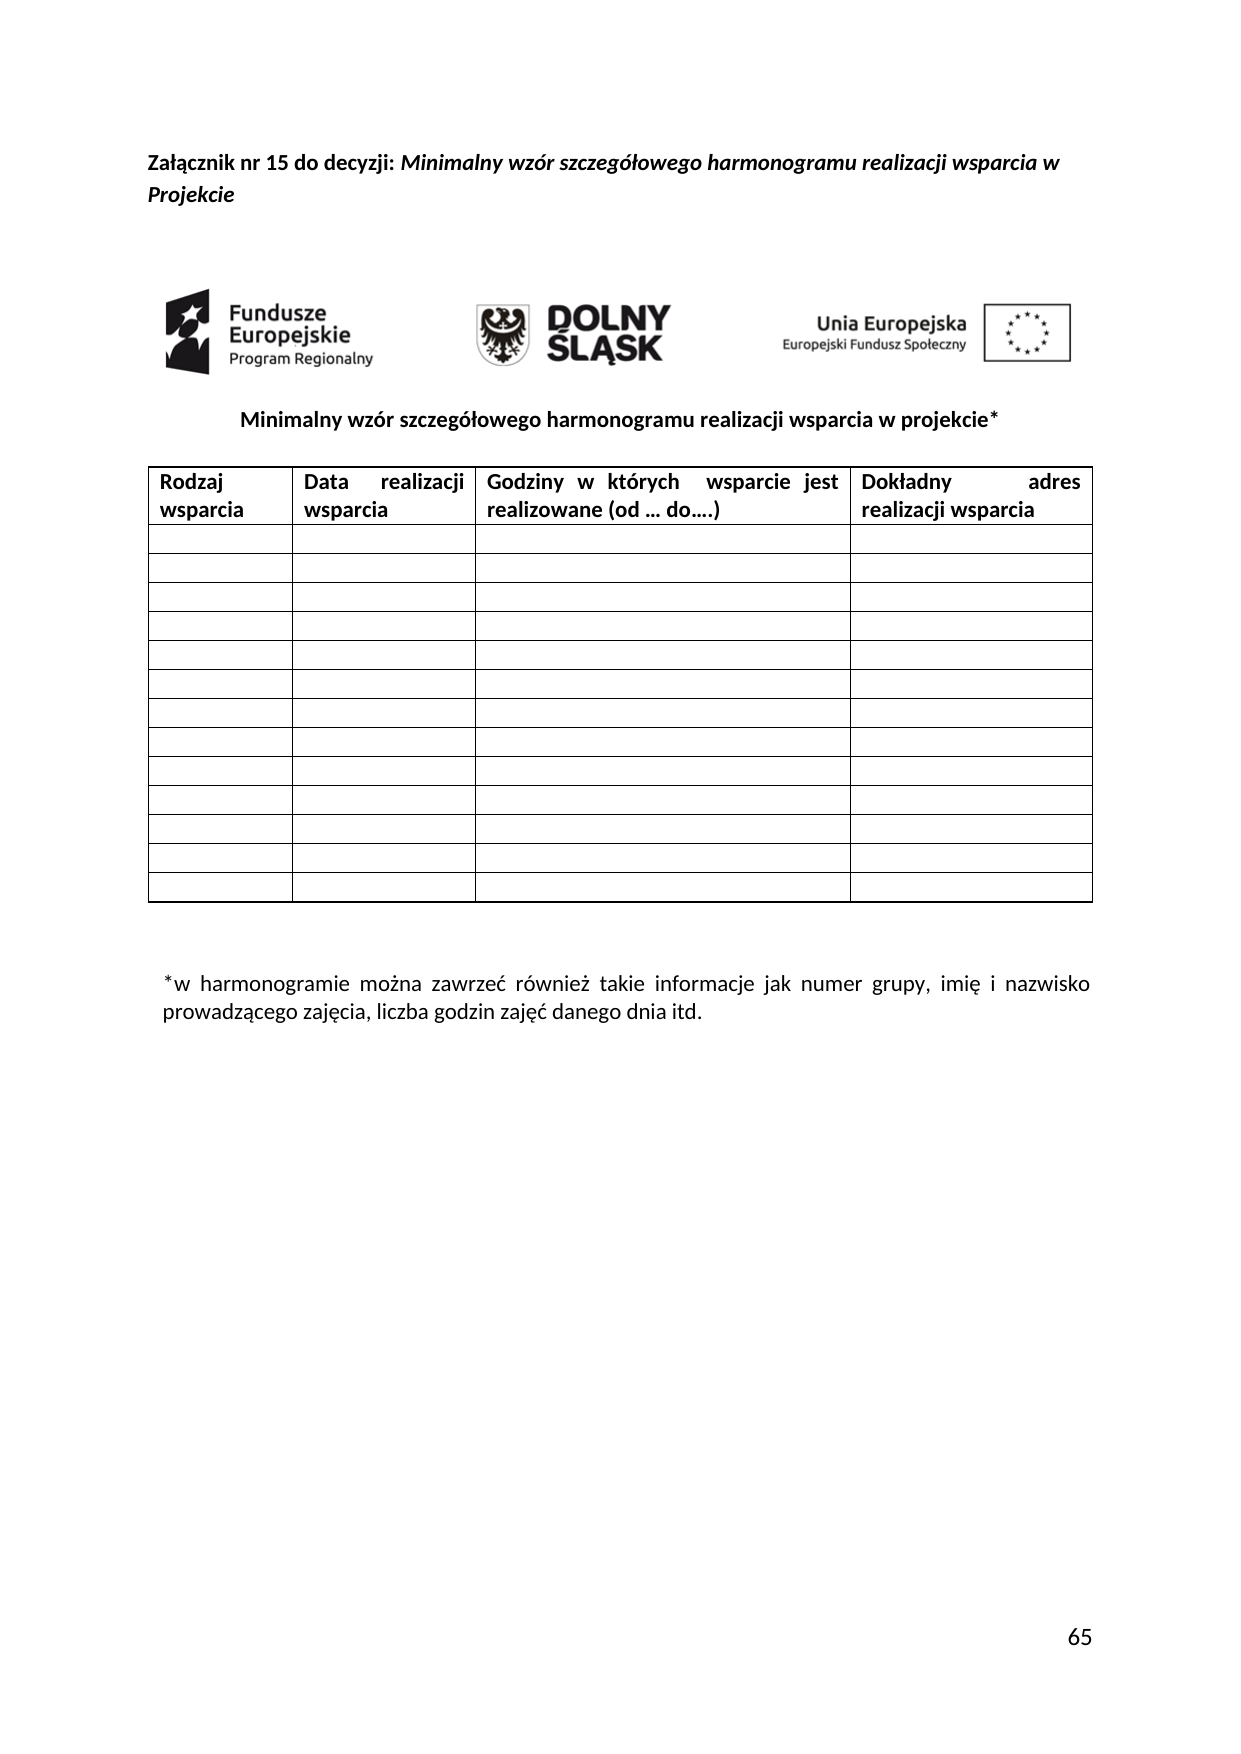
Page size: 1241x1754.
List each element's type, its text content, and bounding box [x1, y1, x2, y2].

table_cell [293, 815, 475, 843]
table_cell [149, 786, 292, 814]
text Minimalny wzór szczegółowego harmonogramu realizacji wsparcia w projekcie* [148, 405, 1092, 433]
table_cell [851, 670, 1092, 698]
table_cell [149, 844, 292, 872]
table_cell [476, 583, 850, 611]
table_header Godziny w których wsparcie jest realizowane (od … do….) [476, 468, 850, 523]
table_cell [293, 525, 475, 553]
table_cell [476, 873, 850, 901]
table_cell [851, 786, 1092, 814]
table_cell [293, 583, 475, 611]
table_cell [851, 815, 1092, 843]
table_cell [851, 641, 1092, 669]
table_cell [293, 670, 475, 698]
table_cell [851, 525, 1092, 553]
table_cell [476, 670, 850, 698]
table_cell [149, 670, 292, 698]
table_cell [476, 612, 850, 640]
table_cell [476, 728, 850, 756]
table_cell [851, 554, 1092, 582]
table_cell [851, 757, 1092, 785]
table_cell [149, 554, 292, 582]
table_cell [149, 583, 292, 611]
table_header Data realizacji wsparcia [293, 468, 475, 523]
table_header Dokładny adres realizacji wsparcia [851, 468, 1092, 523]
table_cell [293, 699, 475, 727]
table_cell [476, 757, 850, 785]
table_cell [851, 728, 1092, 756]
table_cell [293, 873, 475, 901]
table_cell [149, 728, 292, 756]
table_cell [851, 612, 1092, 640]
table_cell [293, 757, 475, 785]
table_cell [293, 554, 475, 582]
table_cell [293, 612, 475, 640]
table_cell [851, 583, 1092, 611]
table_cell [476, 844, 850, 872]
table_cell [149, 873, 292, 901]
table_cell [149, 525, 292, 553]
table_cell [476, 815, 850, 843]
table_cell [293, 844, 475, 872]
text *w harmonogramie można zawrzeć również takie informacje jak numer grupy, imię i nazwisko prowadzącego zajęcia, liczba godzin zajęć danego dnia itd. [162, 969, 1092, 1026]
picture [148, 286, 1093, 380]
table_cell [476, 699, 850, 727]
table_cell [149, 757, 292, 785]
table_header Rodzaj wsparcia [149, 468, 292, 523]
table_cell [149, 699, 292, 727]
table_cell [476, 641, 850, 669]
table_cell [851, 699, 1092, 727]
table_cell [293, 641, 475, 669]
table_cell [293, 728, 475, 756]
text Załącznik nr 15 do decyzji: Minimalny wzór szczegółowego harmonogramu realizacji wsparcia w Projekcie [148, 148, 1092, 208]
table_cell [476, 554, 850, 582]
table_cell [149, 815, 292, 843]
table_cell [476, 525, 850, 553]
table_cell [851, 873, 1092, 901]
table_cell [476, 786, 850, 814]
table_cell [293, 786, 475, 814]
table_cell [851, 844, 1092, 872]
table_cell [149, 612, 292, 640]
table_cell [149, 641, 292, 669]
